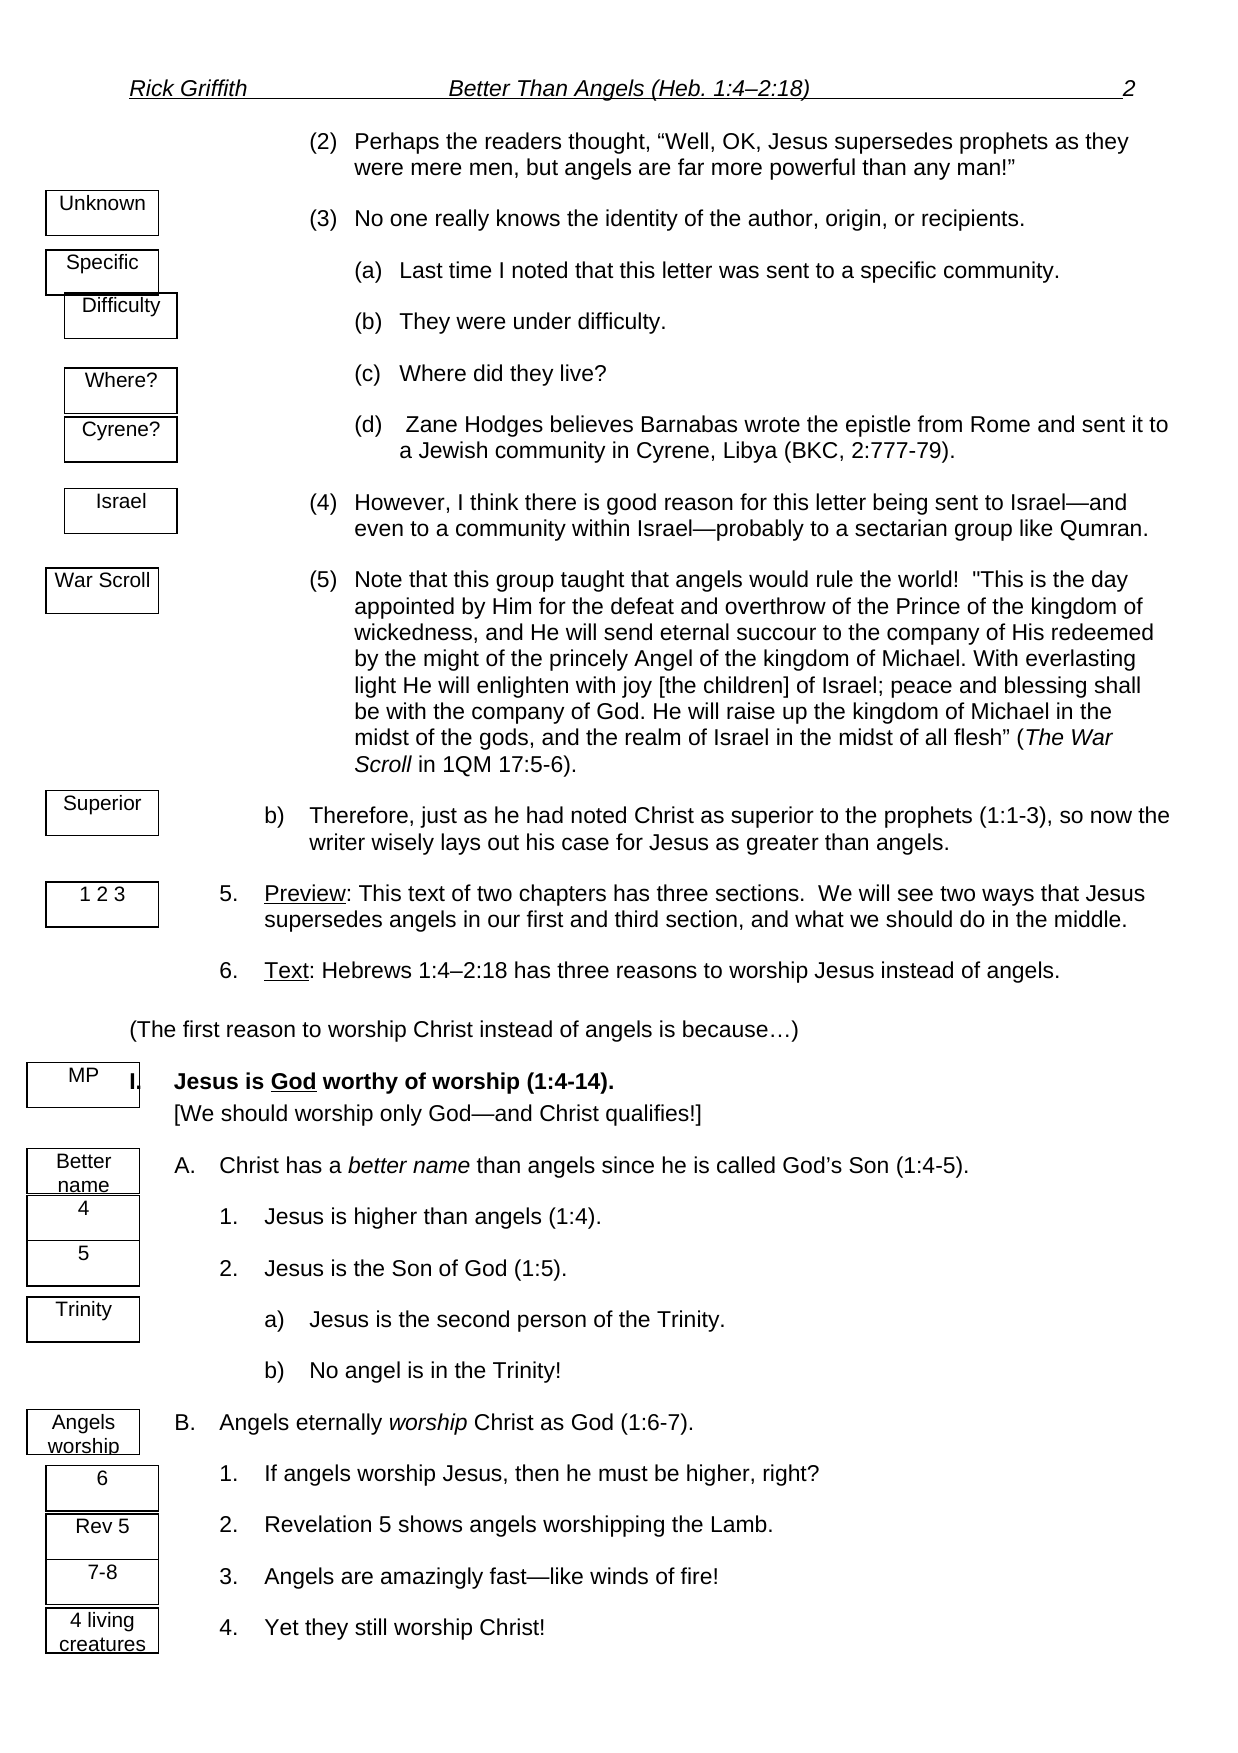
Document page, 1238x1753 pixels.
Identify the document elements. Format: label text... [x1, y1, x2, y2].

subtitle Jesus is the second person of the Trinity. [264, 1306, 1172, 1332]
subtitle Note that this group taught that angels would rule the world! "This is the day appointed by Him for the defeat and overthrow of the Prince of the kingdom of wickedness, and He will send eternal succour to the company of His redeemed by the might of the princely Angel of the kingdom of Michael. With everlasting light He will enlighten with joy [the children] of Israel; peace and blessing shall be with the company of God. He will raise up the kingdom of Michael in the midst of the gods, and the realm of Israel in the midst of all flesh” (The War Scroll in 1QM 17:5-6). [309, 566, 1172, 777]
subtitle I. Jesus is God worthy of worship (1:4-14). [140, 1068, 1172, 1094]
subtitle However, I think there is good reason for this letter being sent to Israel—and even to a community within Israel—probably to a sectarian group like Qumran. [309, 488, 1172, 541]
subtitle Last time I noted that this letter was sent to a specific community. [354, 257, 1172, 283]
subtitle Text: Hebrews 1:4–2:18 has three reasons to worship Jesus instead of angels. [219, 957, 1173, 984]
subtitle No one really knows the identity of the author, origin, or recipients. [309, 205, 1172, 232]
subtitle They were under difficulty. [354, 308, 1172, 334]
subtitle Therefore, just as he had noted Christ as superior to the prophets (1:1-3), so now the writer wisely lays out his case for Jesus as greater than angels. [264, 802, 1172, 855]
subtitle Perhaps the readers thought, “Well, OK, Jesus supersedes prophets as they were mere men, but angels are far more powerful than any man!” [309, 128, 1172, 180]
subtitle Preview: This text of two chapters has three sections. We will see two ways that Jesus supersedes angels in our first and third section, and what we should do in the middle. [219, 880, 1173, 932]
text [We should worship only God—and Christ qualifies!] [173, 1100, 1172, 1127]
subtitle Yet they still worship Christ! [219, 1614, 1172, 1640]
subtitle If angels worship Jesus, then he must be higher, right? [219, 1460, 1172, 1486]
subtitle Jesus is higher than angels (1:4). [219, 1203, 1172, 1229]
subtitle Angels eternally worship Christ as God (1:6-7). [174, 1408, 1172, 1435]
subtitle Where did they live? [354, 359, 1172, 386]
subtitle Revelation 5 shows angels worshipping the Lamb. [219, 1511, 1172, 1538]
subtitle No angel is in the Trinity! [264, 1357, 1172, 1383]
subtitle Angels are amazingly fast—like winds of fire! [219, 1563, 1172, 1589]
text (The first reason to worship Christ instead of angels is because…) [129, 1016, 1172, 1043]
subtitle Jesus is the Son of God (1:5). [219, 1254, 1172, 1281]
subtitle Christ has a better name than angels since he is called God’s Son (1:4-5). [174, 1152, 1172, 1178]
subtitle Zane Hodges believes Barnabas wrote the epistle from Rome and sent it to a Jewish community in Cyrene, Libya (BKC, 2:777-79). [354, 411, 1172, 463]
